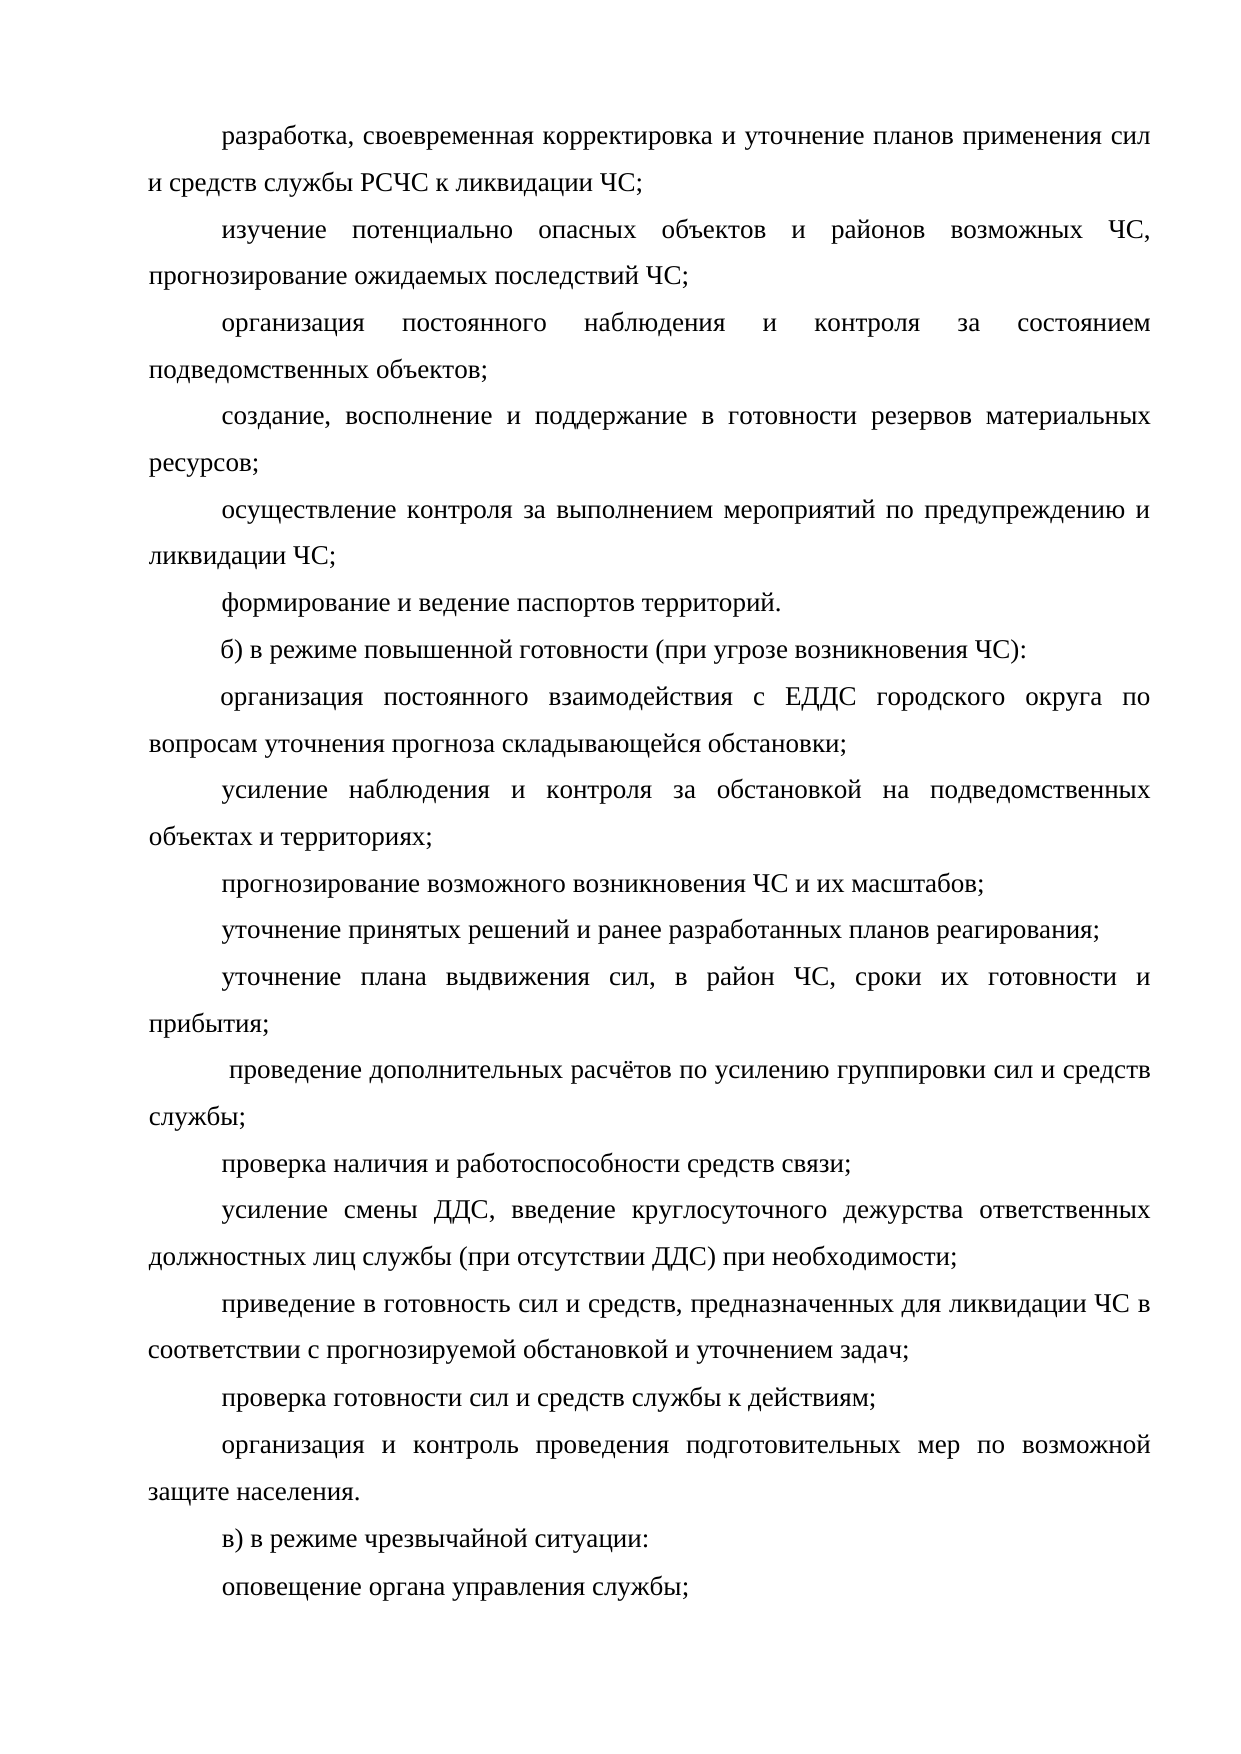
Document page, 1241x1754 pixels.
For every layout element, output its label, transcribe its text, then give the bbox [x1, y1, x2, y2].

text формирование и ведение паспортов территорий. [149, 586, 1152, 617]
text б) в режиме повышенной готовности (при угрозе возникновения ЧС): [146, 633, 1150, 664]
text усиление смены ДДС, введение круглосуточного дежурства ответственных должностных лиц службы (при отсутствии ДДС) при необходимости; [148, 1193, 1152, 1271]
text прогнозирование возможного возникновения ЧС и их масштабов; [148, 867, 1152, 898]
text организация и контроль проведения подготовительных мер по возможной защите населения. [148, 1428, 1152, 1506]
text осуществление контроля за выполнением мероприятий по предупреждению и ликвидации ЧС; [149, 493, 1152, 571]
text оповещение органа управления службы; [148, 1570, 1152, 1601]
text усиление наблюдения и контроля за обстановкой на подведомственных объектах и территориях; [148, 773, 1152, 851]
text изучение потенциально опасных объектов и районов возможных ЧС, прогнозирование ожидаемых последствий ЧС; [149, 213, 1152, 291]
text создание, восполнение и поддержание в готовности резервов материальных ресурсов; [149, 399, 1152, 477]
text организация постоянного взаимодействия с ЕДДС городского округа по вопросам уточнения прогноза складывающейся обстановки; [149, 680, 1152, 758]
text проверка наличия и работоспособности средств связи; [148, 1147, 1152, 1178]
text проведение дополнительных расчётов по усилению группировки сил и средств службы; [149, 1053, 1152, 1131]
text в) в режиме чрезвычайной ситуации: [222, 1522, 1152, 1553]
text уточнение принятых решений и ранее разработанных планов реагирования; [148, 913, 1152, 944]
text разработка, своевременная корректировка и уточнение планов применения сил и средств службы РСЧС к ликвидации ЧС; [148, 119, 1152, 197]
text проверка готовности сил и средств службы к действиям; [146, 1381, 1152, 1412]
text уточнение плана выдвижения сил, в район ЧС, сроки их готовности и прибытия; [149, 960, 1152, 1038]
text организация постоянного наблюдения и контроля за состоянием подведомственных объектов; [149, 306, 1152, 384]
text приведение в готовность сил и средств, предназначенных для ликвидации ЧС в соответствии с прогнозируемой обстановкой и уточнением задач; [146, 1287, 1152, 1364]
